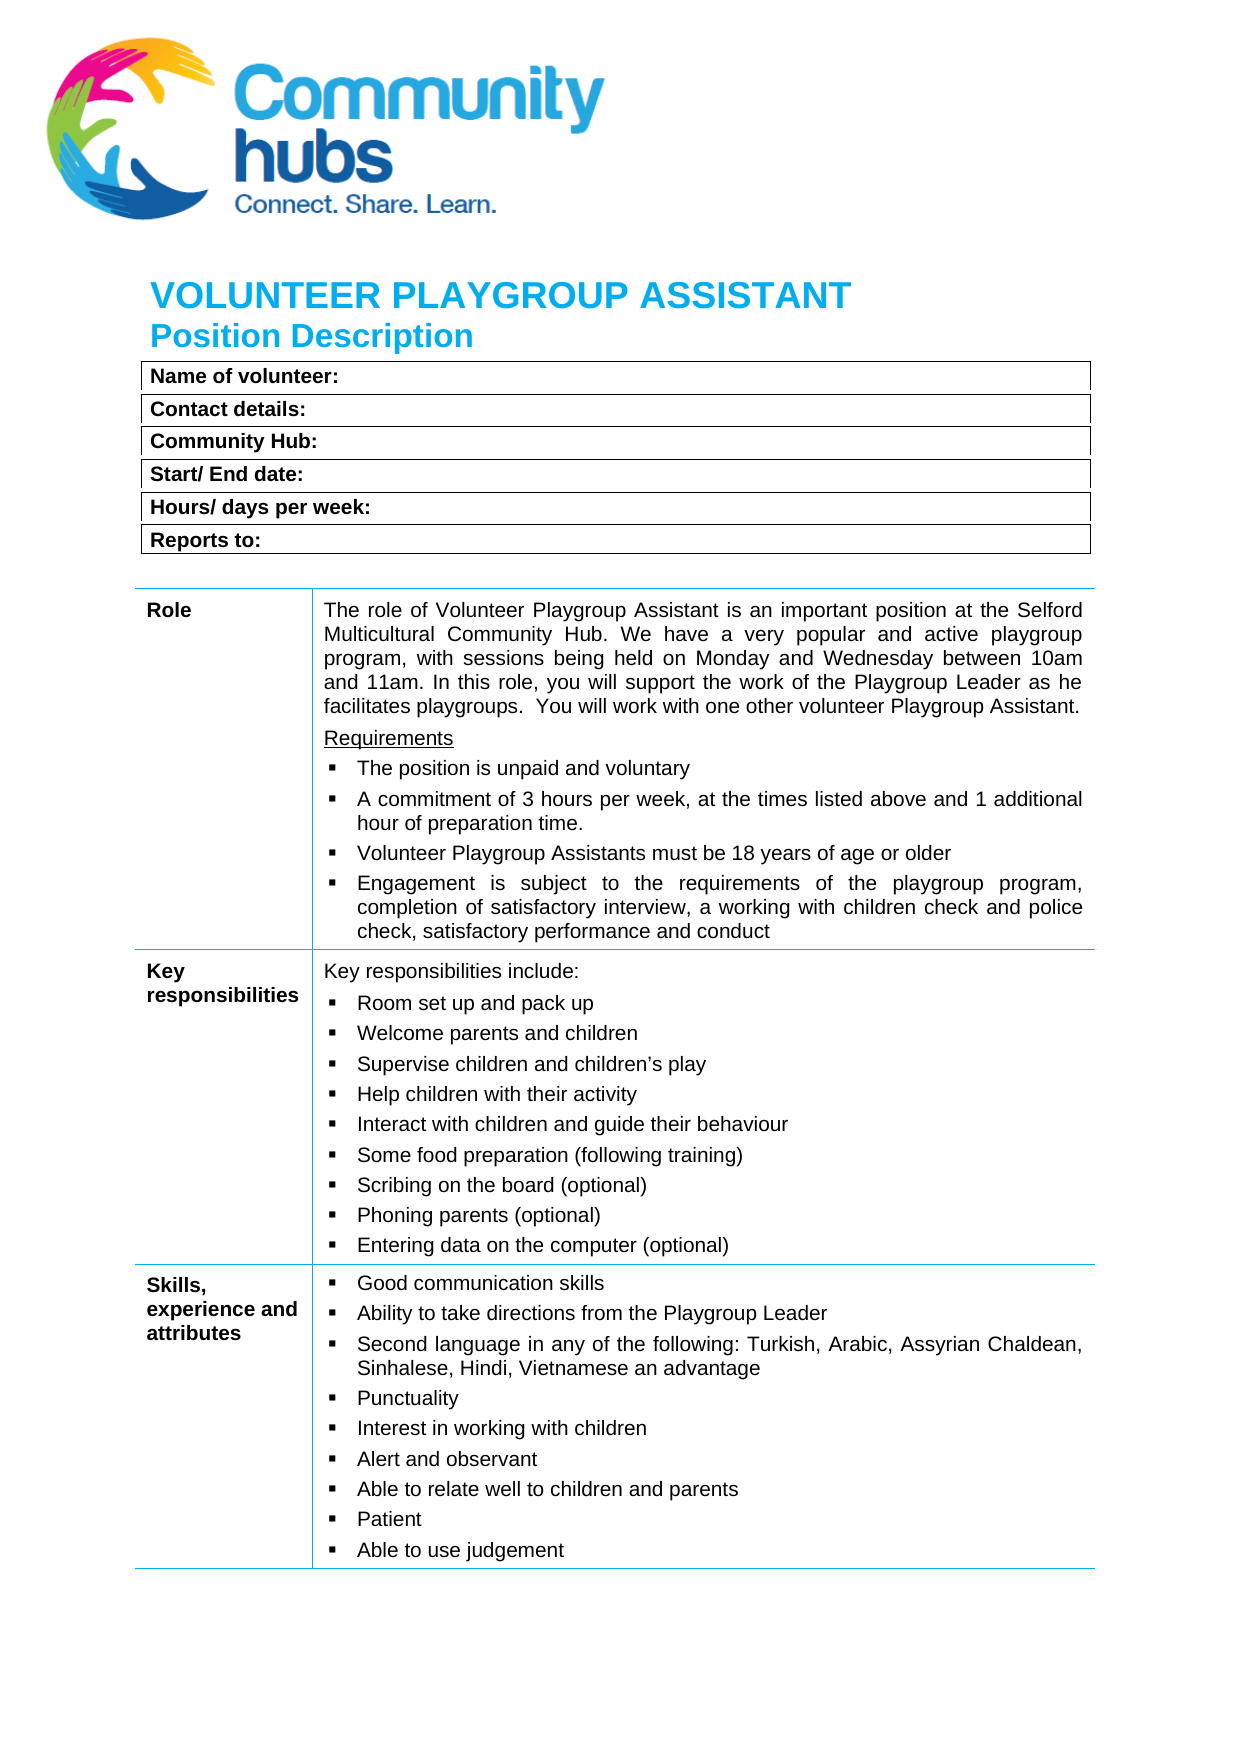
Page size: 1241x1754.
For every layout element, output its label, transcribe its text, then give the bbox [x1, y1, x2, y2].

table_header The role of Volunteer Playgroup Assistant is an important position at the Selford Multicultural Community Hub. We have a very popular and active playgroup program, with sessions being held on Monday and Wednesday between 10am and 11am. In this role, you will support the work of the Playgroup Leader as he facilitates playgroups. You will work with one other volunteer Playgroup Assistant. Requirements The position is unpaid and voluntary A commitment of 3 hours per week, at the times listed above and 1 additional hour of preparation time. Volunteer Playgroup Assistants must be 18 years of age or older Engagement is subject to the requirements of the playgroup program, completion of satisfactory interview, a working with children check and police check, satisfactory performance and conduct [313, 589, 1095, 949]
text VOlunteer PlayGroup Assistant [150, 273, 1090, 317]
table_header Role [135, 589, 312, 949]
picture [16, 9, 633, 253]
text Hours/ days per week: [142, 493, 1090, 521]
text Community Hub: [142, 427, 1090, 455]
table_cell Key responsibilities [135, 950, 312, 1264]
table_cell Key responsibilities include: Room set up and pack up Welcome parents and children Supervise children and children’s play Help children with their activity Interact with children and guide their behaviour Some food preparation (following training) Scribing on the board (optional) Phoning parents (optional) Entering data on the computer (optional) [313, 950, 1095, 1264]
text Position Description [150, 317, 1090, 355]
text Start/ End date: [142, 460, 1090, 488]
text Name of volunteer: [142, 362, 1090, 390]
table_cell Skills, experience and attributes [135, 1265, 312, 1568]
text Reports to: [142, 525, 1090, 553]
text Contact details: [142, 395, 1090, 423]
